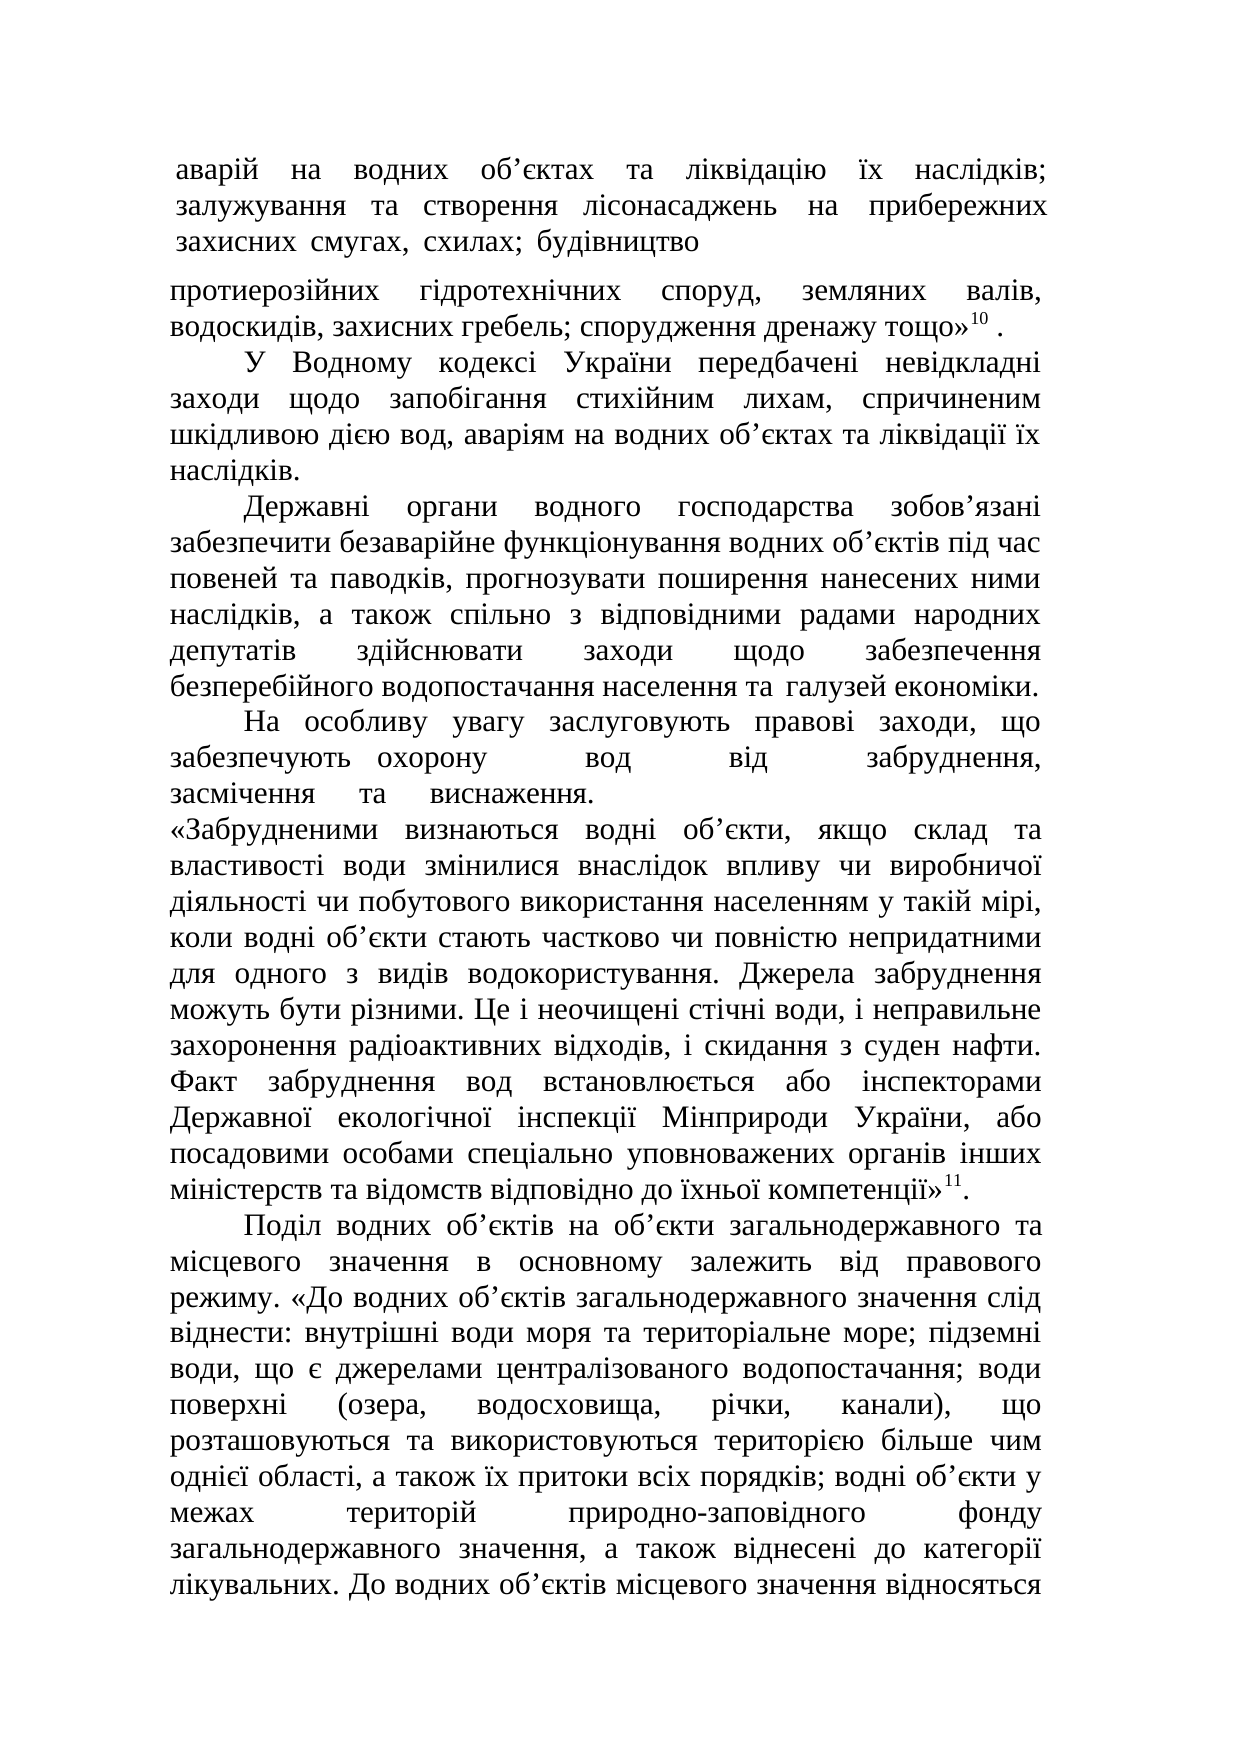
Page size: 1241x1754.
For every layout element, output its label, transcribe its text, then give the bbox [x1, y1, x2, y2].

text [175, 150, 1048, 258]
text «Забрудненими визнаються водні об’єкти, якщо склад та властивості води змінилися внаслідок впливу чи виробничої діяльності чи побутового використання населенням у такій мірі, коли водні об’єкти стають частково чи повністю непридатними для одного з видів водокористування. Джерела забруднення можуть бути різними. Це і неочищені стічні води, і неправильне захоронення радіоактивних відходів, і скидання з суден нафти. Факт забруднення вод встановлюється або інспекторами Державної екологічної інспекції Мінприроди України, або посадовими особами спеціально уповноважених органів інших міністерств та відомств відповідно до їхньої компетенції»11. [169, 811, 1043, 1206]
text Державні органи водного господарства зобов’язані забезпечити безаварійне функціонування водних об’єктів під час повеней та паводків, прогнозувати поширення нанесених ними наслідків, а також спільно з відповідними радами народних депутатів здійснювати заходи щодо забезпечення безперебійного водопостачання населення та галузей економіки. [169, 487, 1042, 703]
text На особливу увагу заслуговують правові заходи, що забезпечують охорону вод від забруднення, засмічення та виснаження. [169, 703, 1042, 811]
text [169, 1206, 1042, 1601]
text У Водному кодексі України передбачені невідкладні заходи щодо запобігання стихійним лихам, спричиненим шкідливою дією вод, аваріям на водних об’єктах та ліквідації їх наслідків. [169, 343, 1042, 487]
text протиерозійних гідротехнічних споруд, земляних валів, водоскидів, захисних гребель; спорудження дренажу тощо»10 . [169, 271, 1043, 343]
